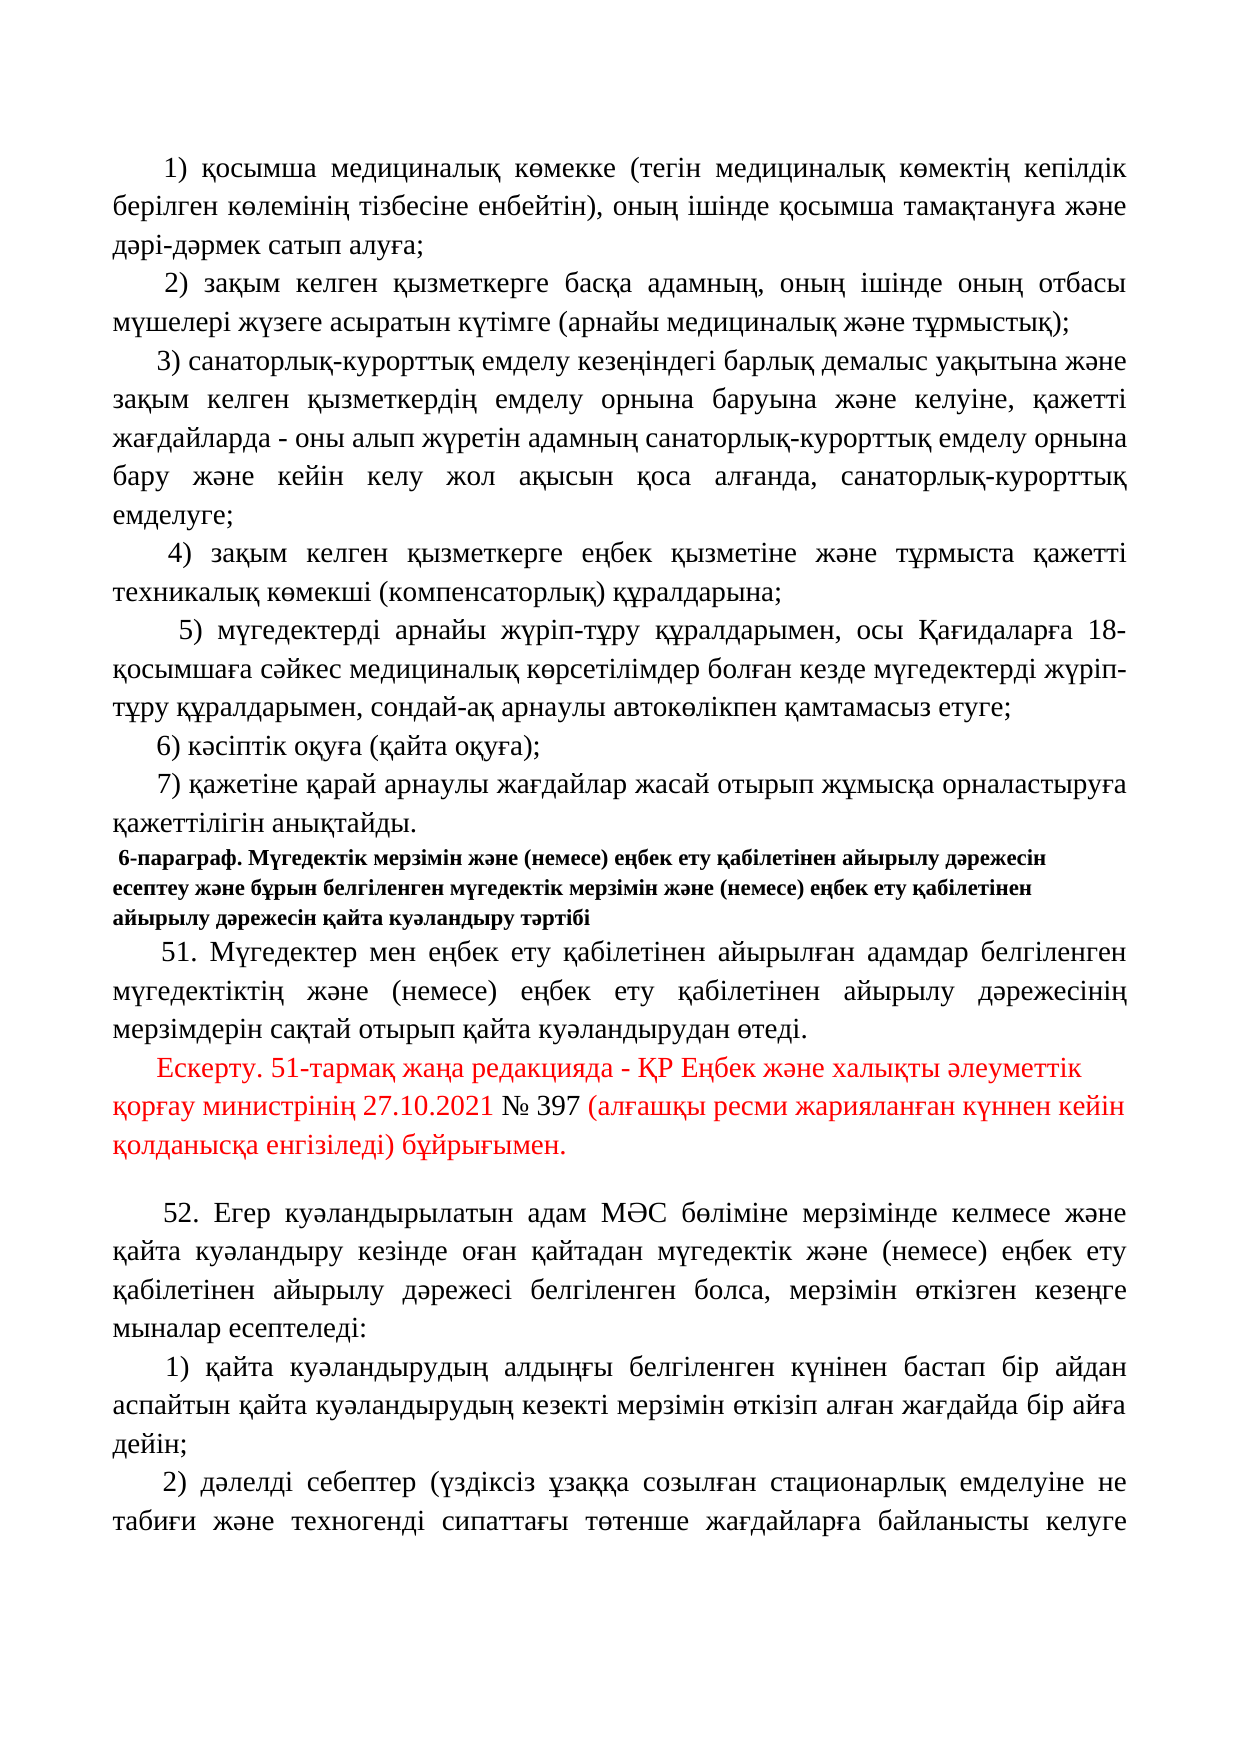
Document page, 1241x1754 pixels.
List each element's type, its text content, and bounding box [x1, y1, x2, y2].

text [112, 1464, 1128, 1537]
text 1) қосымша медициналық көмекке (тегін медициналық көмектің кепілдік берілген көлемінің тізбесіне енбейтін), оның ішінде қосымша тамақтануға және дәрі-дәрмек сатып алуға; [112, 150, 1128, 261]
text 6) кәсіптік оқуға (қайта оқуға); [112, 728, 1128, 762]
text Ескерту. 51-тармақ жаңа редакцияда - ҚР Еңбек және халықты әлеуметтік қорғау министрінің 27.10.2021 № 397 (алғашқы ресми жарияланған күннен кейін қолданысқа енгізіледі) бұйрығымен. [112, 1050, 1128, 1191]
text 2) зақым келген қызметкерге басқа адамның, оның ішінде оның отбасы мүшелері жүзеге асыратын күтімге (арнайы медициналық және тұрмыстық); [112, 266, 1128, 338]
text 52. Егер куәландырылатын адам МӘС бөліміне мерзімінде келмесе және қайта куәландыру кезінде оған қайтадан мүгедектік және (немесе) еңбек ету қабілетінен айырылу дәрежесі белгіленген болса, мерзімін өткізген кезеңге мыналар есептеледі: [112, 1195, 1128, 1344]
text 51. Мүгедектер мен еңбек ету қабілетінен айырылған адамдар белгіленген мүгедектіктің және (немесе) еңбек ету қабілетінен айырылу дәрежесінің мерзімдерін сақтай отырып қайта куәландырудан өтеді. [112, 934, 1128, 1045]
text 4) зақым келген қызметкерге еңбек қызметіне және тұрмыста қажетті техникалық көмекші (компенсаторлық) құралдарына; [112, 535, 1128, 607]
text 7) қажетіне қарай арнаулы жағдайлар жасай отырып жұмысқа орналастыруға қажеттілігін анықтайды. [112, 767, 1128, 839]
text 1) қайта куәландырудың алдыңғы белгіленген күнінен бастап бір айдан аспайтын қайта куәландырудың кезекті мерзімін өткізіп алған жағдайда бір айға дейін; [112, 1349, 1128, 1459]
text 3) санаторлық-курорттық емделу кезеңіндегі барлық демалыс уақытына және зақым келген қызметкердің емделу орнына баруына және келуіне, қажетті жағдайларда - оны алып жүретін адамның санаторлық-курорттық емделу орнына бару және кейін келу жол ақысын қоса алғанда, санаторлық-курорттық емделуге; [112, 343, 1128, 530]
text 5) мүгедектерді арнайы жүріп-тұру құралдарымен, осы Қағидаларға 18-қосымшаға сәйкес медициналық көрсетілімдер болған кезде мүгедектерді жүріп-тұру құралдарымен, сондай-ақ арнаулы автокөлікпен қамтамасыз етуге; [112, 612, 1128, 723]
text 6-параграф. Мүгедектік мерзімін және (немесе) еңбек ету қабілетінен айырылу дәрежесін есептеу және бұрын белгіленген мүгедектік мерзімін және (немесе) еңбек ету қабілетінен айырылу дәрежесін қайта куәландыру тәртібі [112, 844, 1128, 931]
